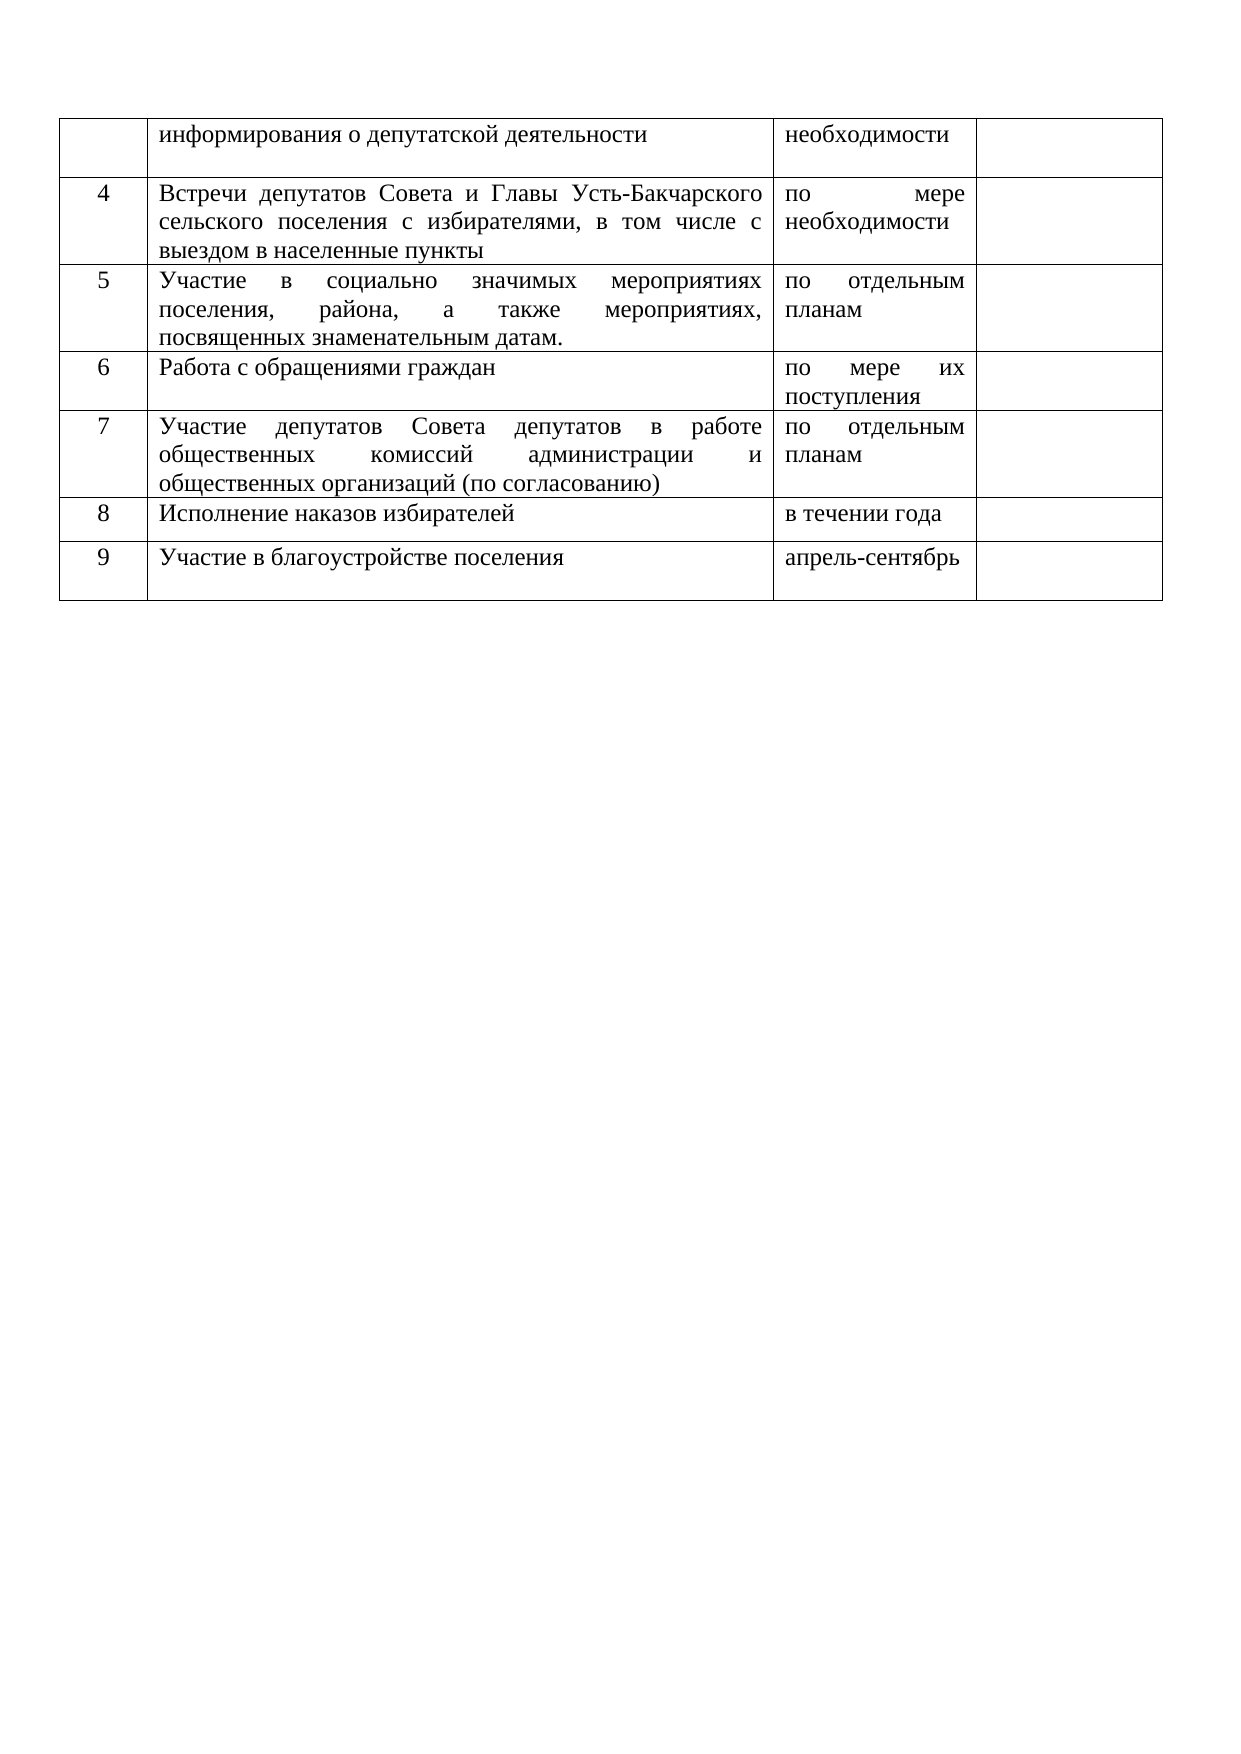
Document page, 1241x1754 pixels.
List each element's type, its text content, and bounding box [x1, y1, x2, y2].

table_cell Участие в социально значимых мероприятиях поселения, района, а также мероприятиях, посвященных знаменательным датам. [148, 265, 773, 351]
table_cell 6 [60, 352, 147, 410]
table_cell 9 [60, 542, 147, 600]
table_cell [977, 352, 1162, 410]
table_cell [977, 178, 1162, 264]
table_cell Участие в благоустройстве поселения [148, 542, 773, 600]
table_cell 7 [60, 411, 147, 497]
table_cell по отдельным планам [774, 411, 976, 497]
table_cell по мере необходимости [774, 178, 976, 264]
table_cell апрель-сентябрь [774, 542, 976, 600]
table_cell [977, 265, 1162, 351]
table_cell [977, 119, 1162, 177]
table_cell Участие депутатов Совета депутатов в работе общественных комиссий администрации и общественных организаций (по согласованию) [148, 411, 773, 497]
table_cell в течении года [774, 498, 976, 541]
table_cell Работа с обращениями граждан [148, 352, 773, 410]
table_cell [977, 542, 1162, 600]
table_cell Исполнение наказов избирателей [148, 498, 773, 541]
table_cell по отдельным планам [774, 265, 976, 351]
table_cell 8 [60, 498, 147, 541]
table_cell Встречи депутатов Совета и Главы Усть-Бакчарского сельского поселения с избирателями, в том числе с выездом в населенные пункты [148, 178, 773, 264]
table_cell [977, 498, 1162, 541]
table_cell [774, 119, 976, 177]
table_cell 5 [60, 265, 147, 351]
table_cell по мере их поступления [774, 352, 976, 410]
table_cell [148, 119, 773, 177]
table_cell 3 [60, 119, 147, 177]
table_cell 4 [60, 178, 147, 264]
table_cell [977, 411, 1162, 497]
